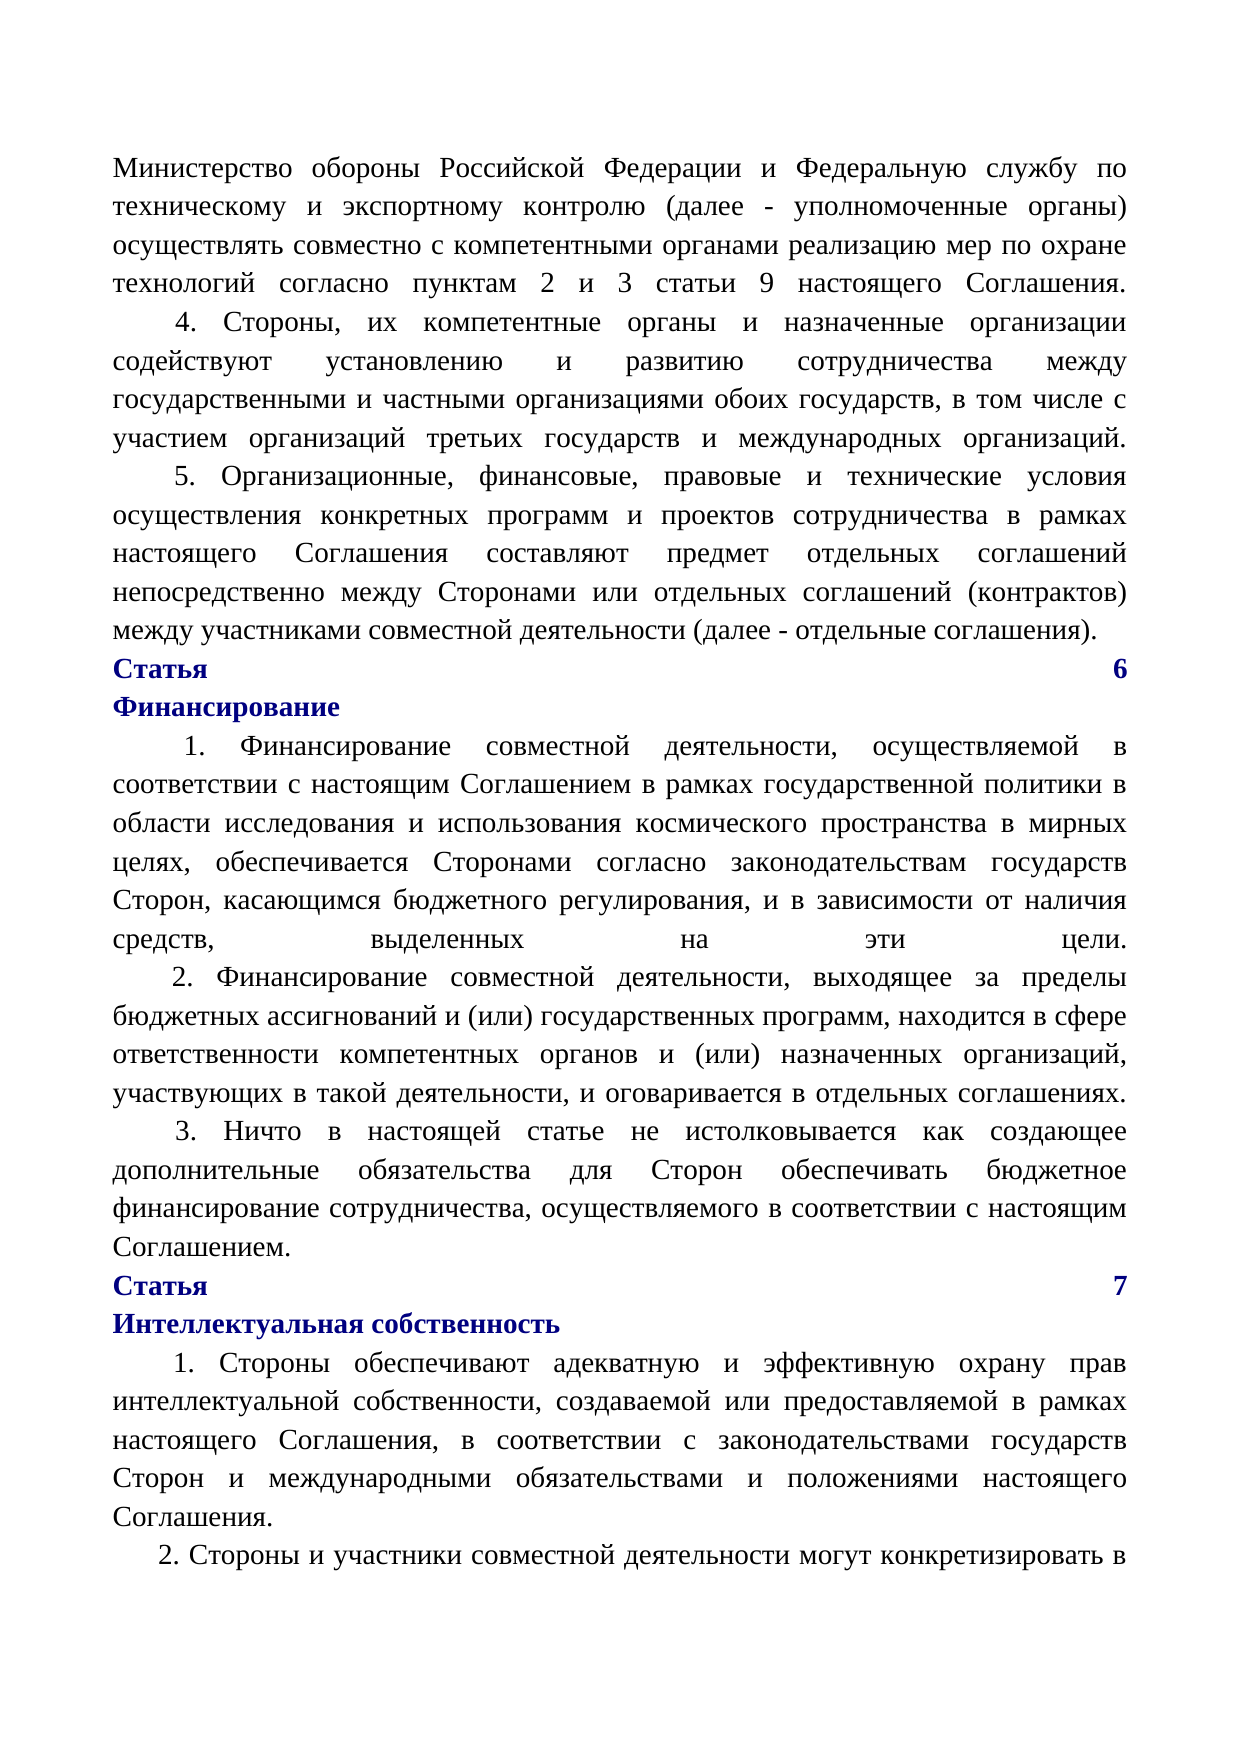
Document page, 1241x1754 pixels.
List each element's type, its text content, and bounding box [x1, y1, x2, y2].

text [112, 1345, 1128, 1571]
text 1. Финансирование совместной деятельности, осуществляемой в соответствии с настоящим Соглашением в рамках государственной политики в области исследования и использования космического пространства в мирных целях, обеспечивается Сторонами согласно законодательствам государств Сторон, касающимся бюджетного регулирования, и в зависимости от наличия средств, выделенных на эти цели. 2. Финансирование совместной деятельности, выходящее за пределы бюджетных ассигнований и (или) государственных программ, находится в сфере ответственности компетентных органов и (или) назначенных организаций, участвующих в такой деятельности, и оговаривается в отдельных соглашениях. 3. Ничто в настоящей статье не истолковывается как создающее дополнительные обязательства для Сторон обеспечивать бюджетное финансирование сотрудничества, осуществляемого в соответствии с настоящим Соглашением. [112, 728, 1128, 1263]
text Статья 6 Финансирование [112, 651, 1128, 723]
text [112, 150, 1128, 646]
text Статья 7 Интеллектуальная собственность [112, 1268, 1128, 1340]
